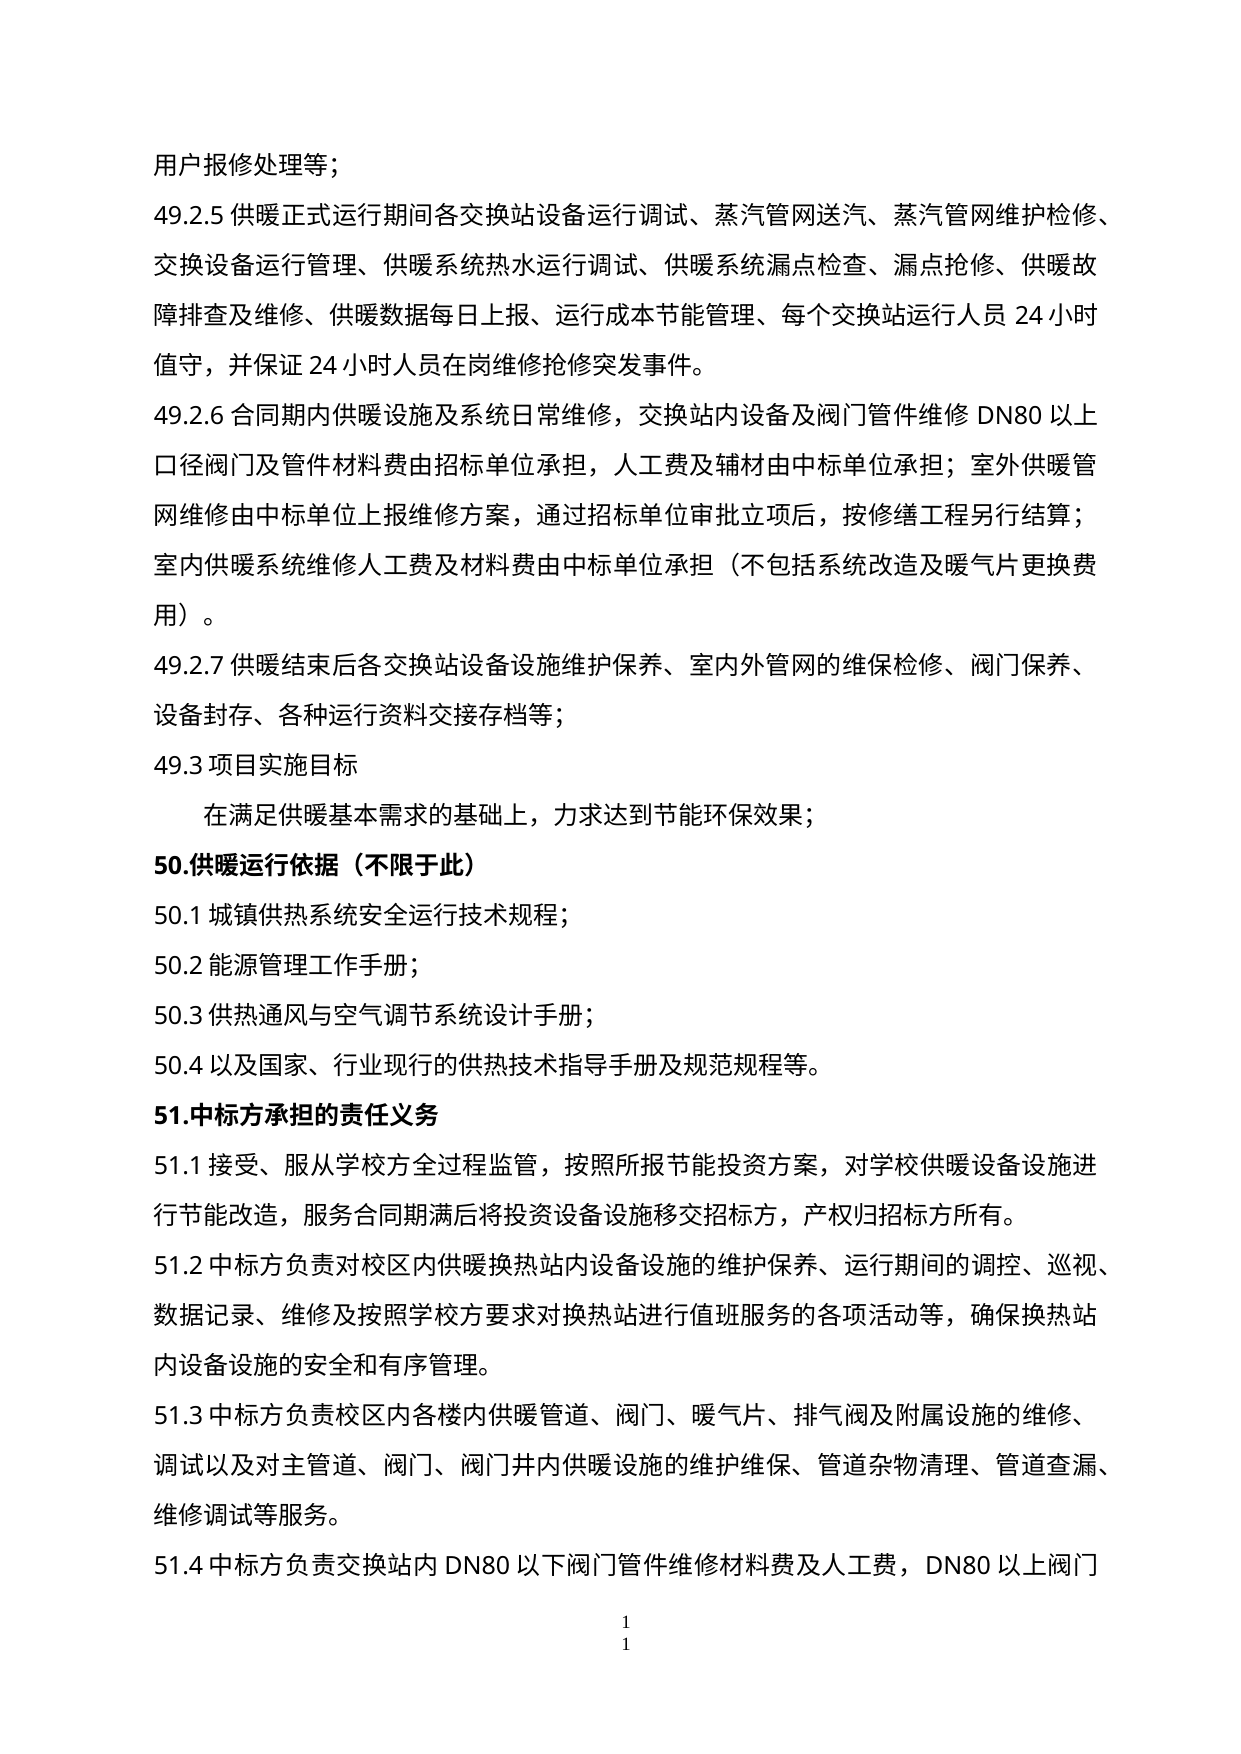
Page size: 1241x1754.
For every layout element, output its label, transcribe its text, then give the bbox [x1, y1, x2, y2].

text 49.2.5供暖正式运行期间各交换站设备运行调试、蒸汽管网送汽、蒸汽管网维护检修、交换设备运行管理、供暖系统热水运行调试、供暖系统漏点检查、漏点抢修、供暖故障排查及维修、供暖数据每日上报、运行成本节能管理、每个交换站运行人员24小时值守，并保证24小时人员在岗维修抢修突发事件。 [153, 184, 1098, 384]
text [153, 1534, 1098, 1584]
text 49.2.7供暖结束后各交换站设备设施维护保养、室内外管网的维保检修、阀门保养、设备封存、各种运行资料交接存档等； [153, 634, 1098, 734]
text 在满足供暖基本需求的基础上，力求达到节能环保效果； [153, 784, 1098, 834]
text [153, 134, 1098, 184]
text 50.供暖运行依据（不限于此） [153, 834, 1098, 884]
text 50.1城镇供热系统安全运行技术规程； [153, 884, 1098, 934]
text 49.3项目实施目标 [153, 734, 1098, 784]
text 51.3中标方负责校区内各楼内供暖管道、阀门、暖气片、排气阀及附属设施的维修、调试以及对主管道、阀门、阀门井内供暖设施的维护维保、管道杂物清理、管道查漏、维修调试等服务。 [153, 1384, 1098, 1534]
text 50.3供热通风与空气调节系统设计手册； [153, 984, 1098, 1034]
text 50.2能源管理工作手册； [153, 934, 1098, 984]
text 51.中标方承担的责任义务 [153, 1084, 1098, 1134]
text 51.1接受、服从学校方全过程监管，按照所报节能投资方案，对学校供暖设备设施进行节能改造，服务合同期满后将投资设备设施移交招标方，产权归招标方所有。 [153, 1134, 1098, 1234]
text 51.2中标方负责对校区内供暖换热站内设备设施的维护保养、运行期间的调控、巡视、数据记录、维修及按照学校方要求对换热站进行值班服务的各项活动等，确保换热站内设备设施的安全和有序管理。 [153, 1234, 1098, 1384]
text 49.2.6合同期内供暖设施及系统日常维修，交换站内设备及阀门管件维修DN80以上口径阀门及管件材料费由招标单位承担，人工费及辅材由中标单位承担；室外供暖管网维修由中标单位上报维修方案，通过招标单位审批立项后，按修缮工程另行结算；室内供暖系统维修人工费及材料费由中标单位承担（不包括系统改造及暖气片更换费用）。 [153, 384, 1098, 634]
text 50.4以及国家、行业现行的供热技术指导手册及规范规程等。 [153, 1034, 1098, 1084]
